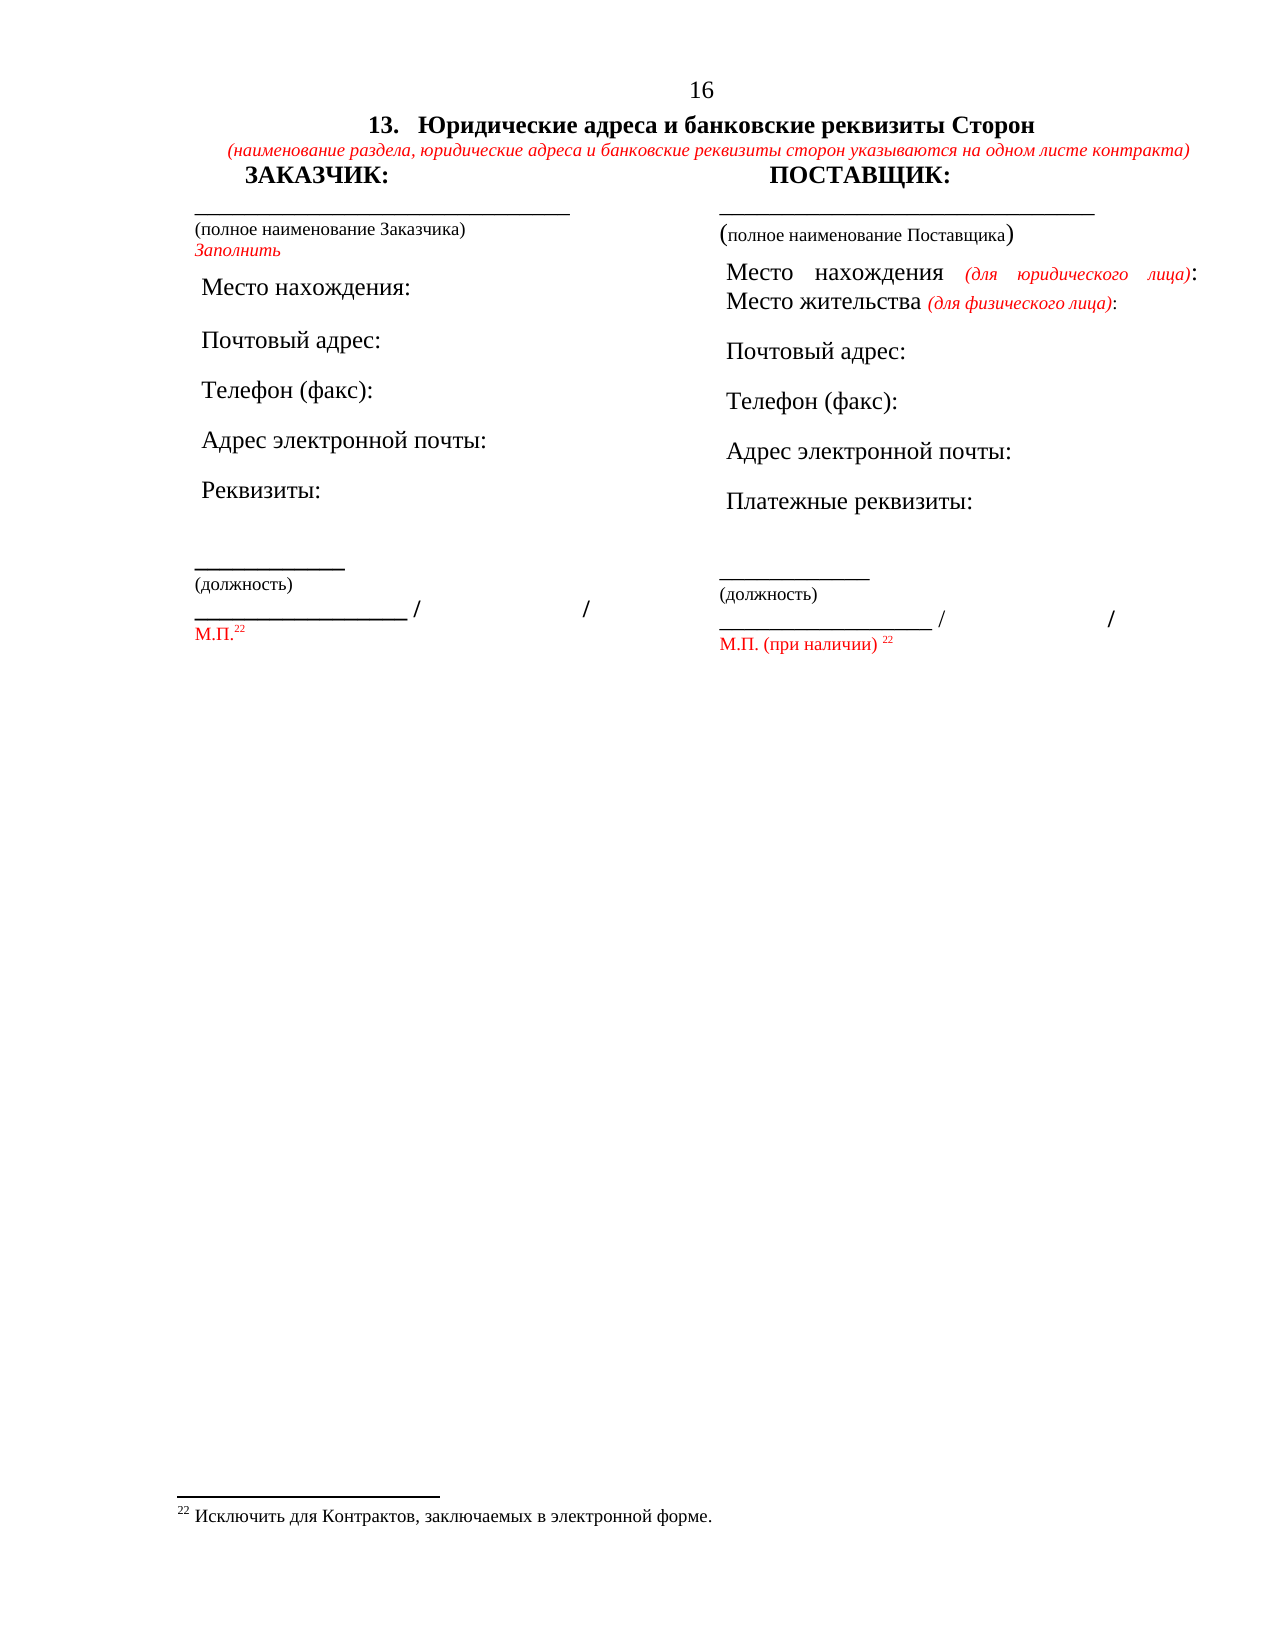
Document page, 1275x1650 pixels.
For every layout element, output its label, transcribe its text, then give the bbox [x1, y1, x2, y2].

table_header ЗАКАЗЧИК: ______________________________ (полное наименование Заказчика) Заполнить ____________ (должность) _________________ / / М.П. [177, 160, 702, 655]
list (наименование раздела, юридические адреса и банковские реквизиты сторон указываются на одном листе контракта) [227, 139, 1226, 160]
table_header ПОСТАВЩИК: ______________________________ (полное наименование Поставщика) ____________ (должность) _________________ / / М.П. (при наличии) 22 [702, 160, 1211, 655]
list Юридические адреса и банковские реквизиты Сторон [177, 110, 1226, 139]
